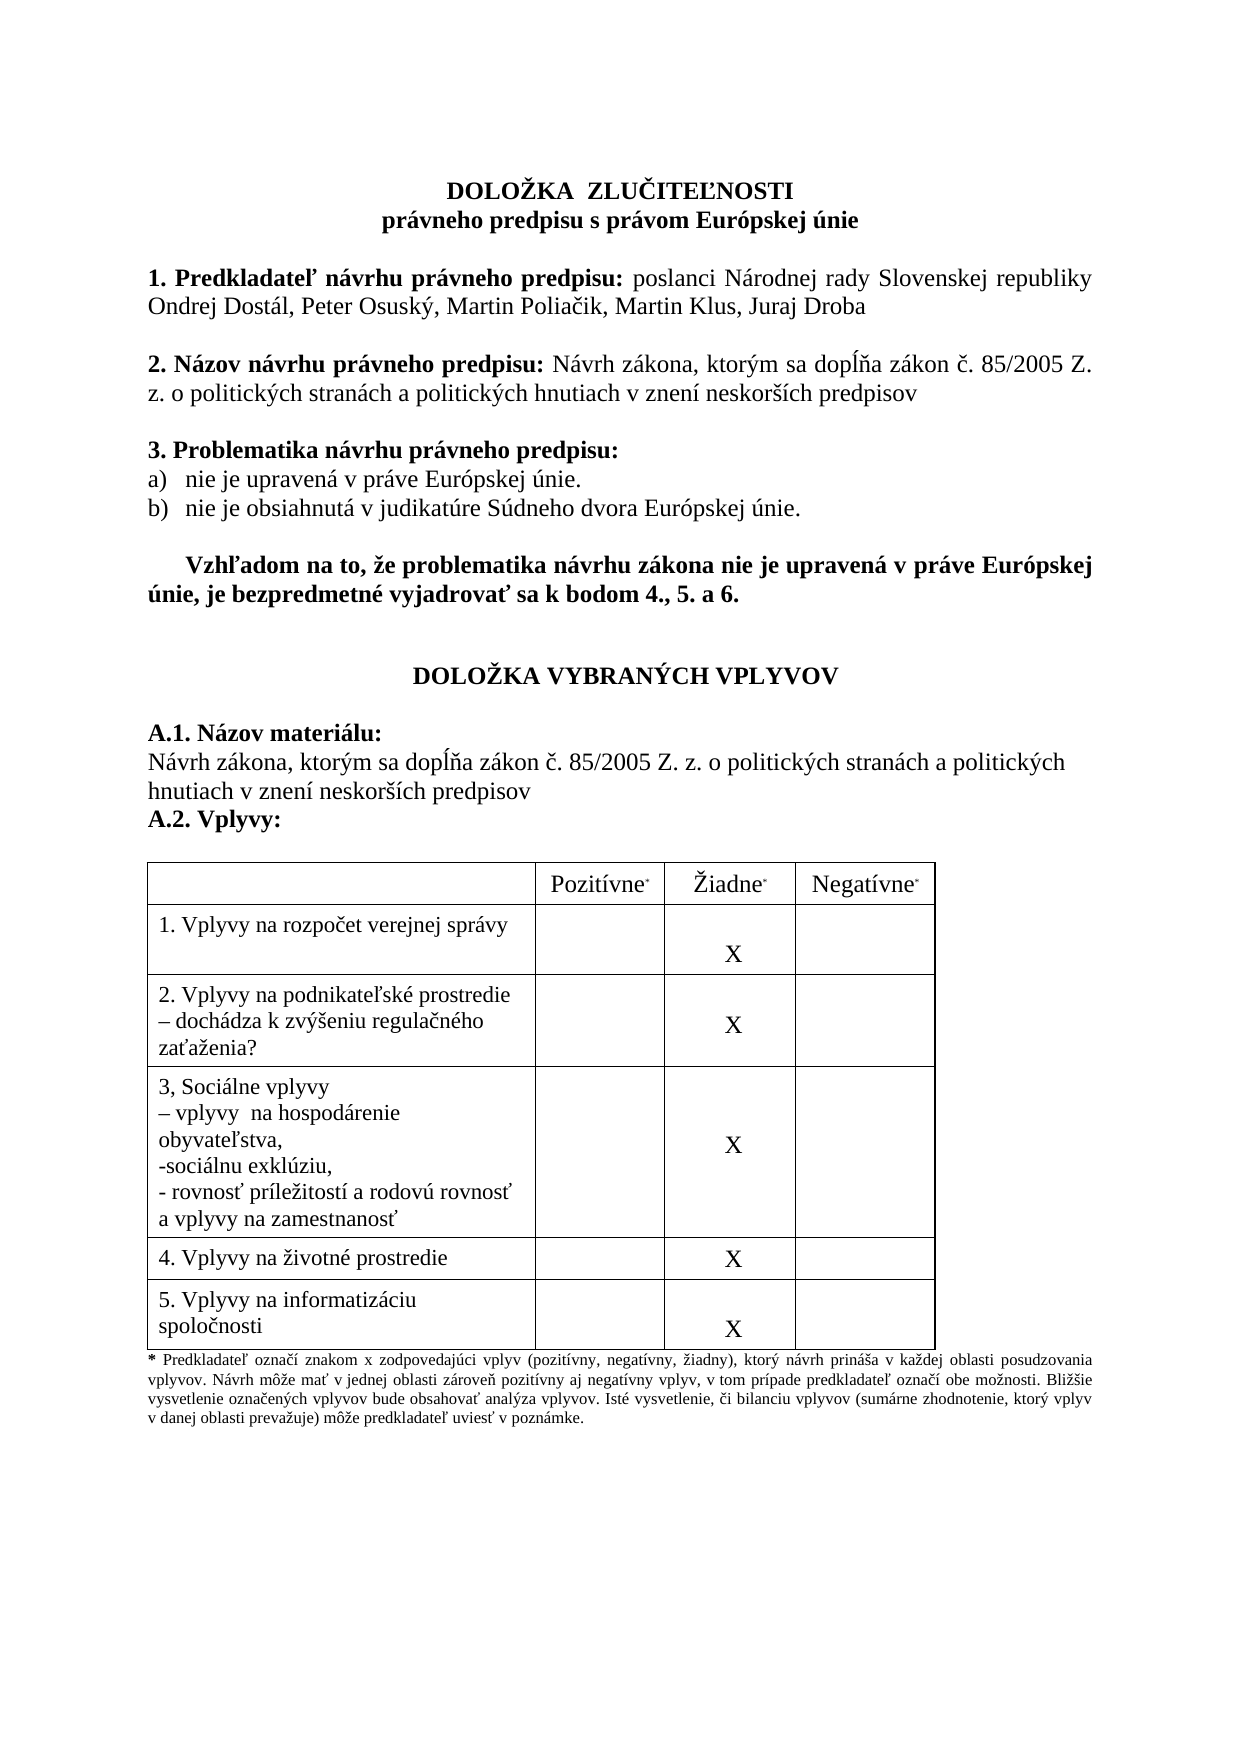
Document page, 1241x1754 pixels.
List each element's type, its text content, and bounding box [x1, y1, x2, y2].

text 3. Problematika návrhu právneho predpisu: [148, 435, 1093, 464]
table_cell 3, Sociálne vplyvy – vplyvy na hospodárenie obyvateľstva, -sociálnu exklúziu, - rovnosť príležitostí a rodovú rovnosť a vplyvy na zamestnanosť [148, 1067, 535, 1237]
table_cell 5. Vplyvy na informatizáciu spoločnosti [148, 1280, 535, 1349]
table_cell X [665, 975, 795, 1066]
table_header Žiadne* [665, 863, 795, 904]
text * Predkladateľ označí znakom x zodpovedajúci vplyv (pozitívny, negatívny, žiadny), ktorý návrh prináša v každej oblasti posudzovania vplyvov. Návrh môže mať v jednej oblasti zároveň pozitívny aj negatívny vplyv, v tom prípade predkladateľ označí obe možnosti. Bližšie vysvetlenie označených vplyvov bude obsahovať analýza vplyvov. Isté vysvetlenie, či bilanciu vplyvov (sumárne zhodnotenie, ktorý vplyv v danej oblasti prevažuje) môže predkladateľ uviesť v poznámke. [148, 1350, 1093, 1427]
table_cell 1. Vplyvy na rozpočet verejnej správy [148, 905, 535, 974]
text A.2. Vplyvy: [148, 804, 1093, 833]
list nie je upravená v práve Európskej únie. [148, 464, 1093, 493]
table_cell [536, 1280, 664, 1349]
table_cell [796, 1238, 934, 1279]
text 1. Predkladateľ návrhu právneho predpisu: poslanci Národnej rady Slovenskej republiky Ondrej Dostál, Peter Osuský, Martin Poliačik, Martin Klus, Juraj Droba [148, 263, 1093, 320]
table_cell [536, 1238, 664, 1279]
table_header Negatívne* [796, 863, 934, 904]
table_cell [536, 975, 664, 1066]
text 2. Názov návrhu právneho predpisu: Návrh zákona, ktorým sa dopĺňa zákon č. 85/2005 Z. z. o politických stranách a politických hnutiach v znení neskorších predpisov [148, 349, 1093, 406]
text DOLOŽKA VYBRANÝCH VPLYVOV [148, 661, 1104, 689]
table_cell [796, 1067, 934, 1237]
table_cell 4. Vplyvy na životné prostredie [148, 1238, 535, 1279]
text DOLOŽKA ZLUČITEĽNOSTI [148, 176, 1093, 205]
table_header Pozitívne* [536, 863, 664, 904]
table_cell X [665, 1238, 795, 1279]
list nie je obsiahnutá v judikatúre Súdneho dvora Európskej únie. [148, 493, 1093, 521]
table_cell [796, 1280, 934, 1349]
table_cell X [665, 1067, 795, 1237]
table_cell [536, 905, 664, 974]
table_cell 2. Vplyvy na podnikateľské prostredie – dochádza k zvýšeniu regulačného zaťaženia? [148, 975, 535, 1066]
text A.1. Názov materiálu: [148, 718, 1093, 747]
table_header [148, 863, 535, 904]
table_cell [796, 905, 934, 974]
table_cell [796, 975, 934, 1066]
text právneho predpisu s právom Európskej únie [148, 205, 1093, 234]
text Vzhľadom na to, že problematika návrhu zákona nie je upravená v práve Európskej únie, je bezpredmetné vyjadrovať sa k bodom 4., 5. a 6. [148, 551, 1093, 608]
table_cell X [665, 1280, 795, 1349]
text Návrh zákona, ktorým sa dopĺňa zákon č. 85/2005 Z. z. o politických stranách a politických hnutiach v znení neskorších predpisov [148, 747, 1093, 804]
table_cell [536, 1067, 664, 1237]
table_cell X [665, 905, 795, 974]
